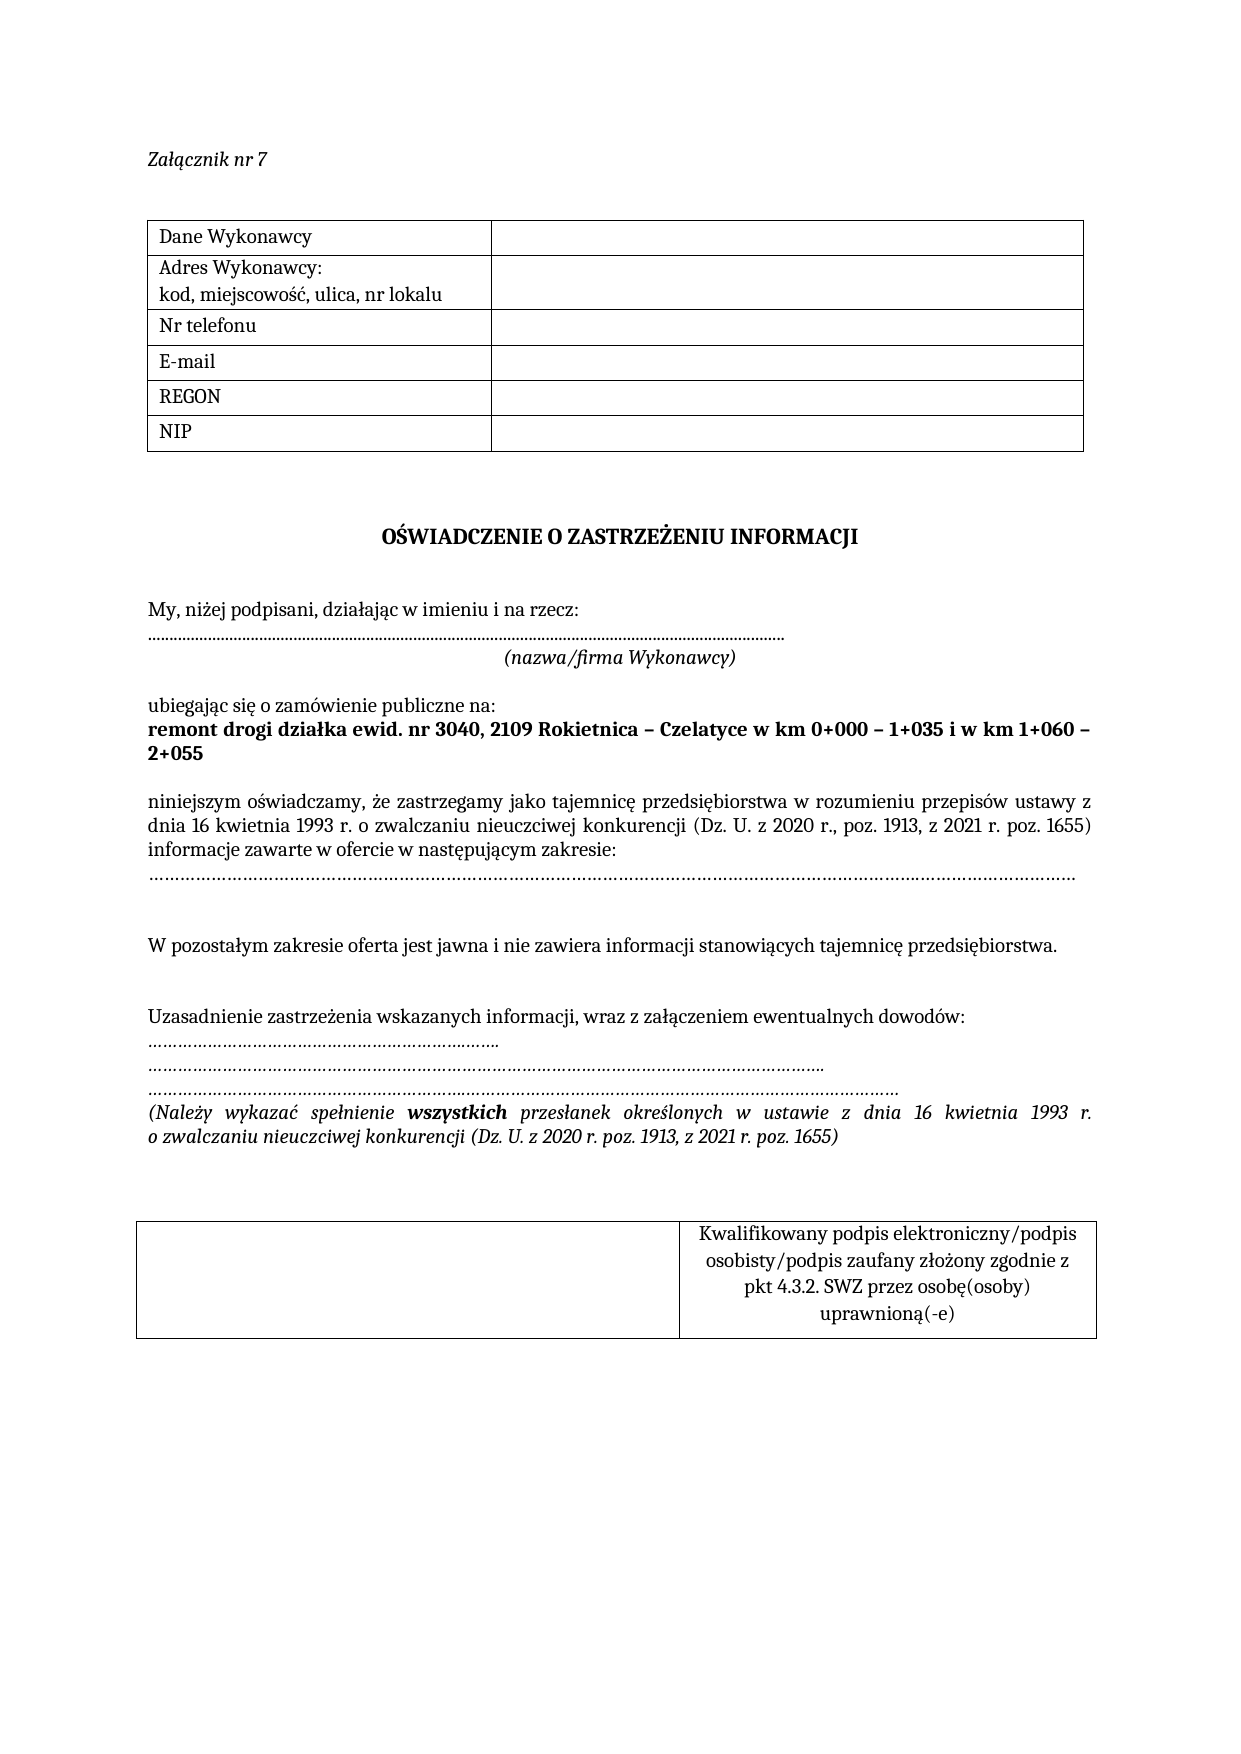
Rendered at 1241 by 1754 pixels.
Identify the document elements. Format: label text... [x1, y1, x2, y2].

text OŚWIADCZENIE O ZASTRZEŻENIU INFORMACJI [148, 524, 1093, 550]
text (Należy wykazać spełnienie wszystkich przesłanek określonych w ustawie z dnia 16 kwietnia 1993 r. o zwalczaniu nieuczciwej konkurencji (Dz. U. z 2020 r. poz. 1913, z 2021 r. poz. 1655) [148, 1101, 1093, 1149]
table_header Kwalifikowany podpis elektroniczny/podpis osobisty/podpis zaufany złożony zgodnie z pkt 4.3.2. SWZ przez osobę(osoby) uprawnioną(-e) [680, 1222, 1096, 1337]
table_cell Adres Wykonawcy: kod, miejscowość, ulica, nr lokalu [148, 256, 491, 309]
text Uzasadnienie zastrzeżenia wskazanych informacji, wraz z załączeniem ewentualnych dowodów: [148, 1005, 1093, 1029]
table_cell [492, 346, 1083, 380]
table_cell [492, 256, 1083, 309]
table_cell [492, 381, 1083, 415]
table_header [492, 221, 1083, 255]
text ..................................................................................................................................................... [148, 622, 1093, 646]
text ubiegając się o zamówienie publiczne na: [148, 694, 1093, 718]
text W pozostałym zakresie oferta jest jawna i nie zawiera informacji stanowiących tajemnicę przedsiębiorstwa. [148, 933, 1093, 957]
text ………………………………………………………………………………………………………………………………….………………………… [148, 861, 1093, 885]
text ……………………………………………………….…….……………………………………………………………………………………………………………………….……………………………………………………….…………………………………………………………………………… [148, 1029, 1093, 1101]
table_header [137, 1222, 679, 1337]
text Załącznik nr 7 [148, 148, 1093, 172]
table_cell NIP [148, 416, 491, 451]
text niniejszym oświadczamy, że zastrzegamy jako tajemnicę przedsiębiorstwa w rozumieniu przepisów ustawy z dnia 16 kwietnia 1993 r. o zwalczaniu nieuczciwej konkurencji (Dz. U. z 2020 r., poz. 1913, z 2021 r. poz. 1655) informacje zawarte w ofercie w następującym zakresie: [148, 789, 1093, 861]
text (nazwa/firma Wykonawcy) [148, 646, 1093, 670]
table_header Dane Wykonawcy [148, 221, 491, 255]
text My, niżej podpisani, działając w imieniu i na rzecz: [148, 598, 1093, 622]
table_cell REGON [148, 381, 491, 415]
text remont drogi działka ewid. nr 3040, 2109 Rokietnica – Czelatyce w km 0+000 – 1+035 i w km 1+060 – 2+055 [148, 718, 1093, 766]
table_cell Nr telefonu [148, 310, 491, 344]
table_cell [492, 310, 1083, 344]
table_cell E-mail [148, 346, 491, 380]
table_cell [492, 416, 1083, 451]
